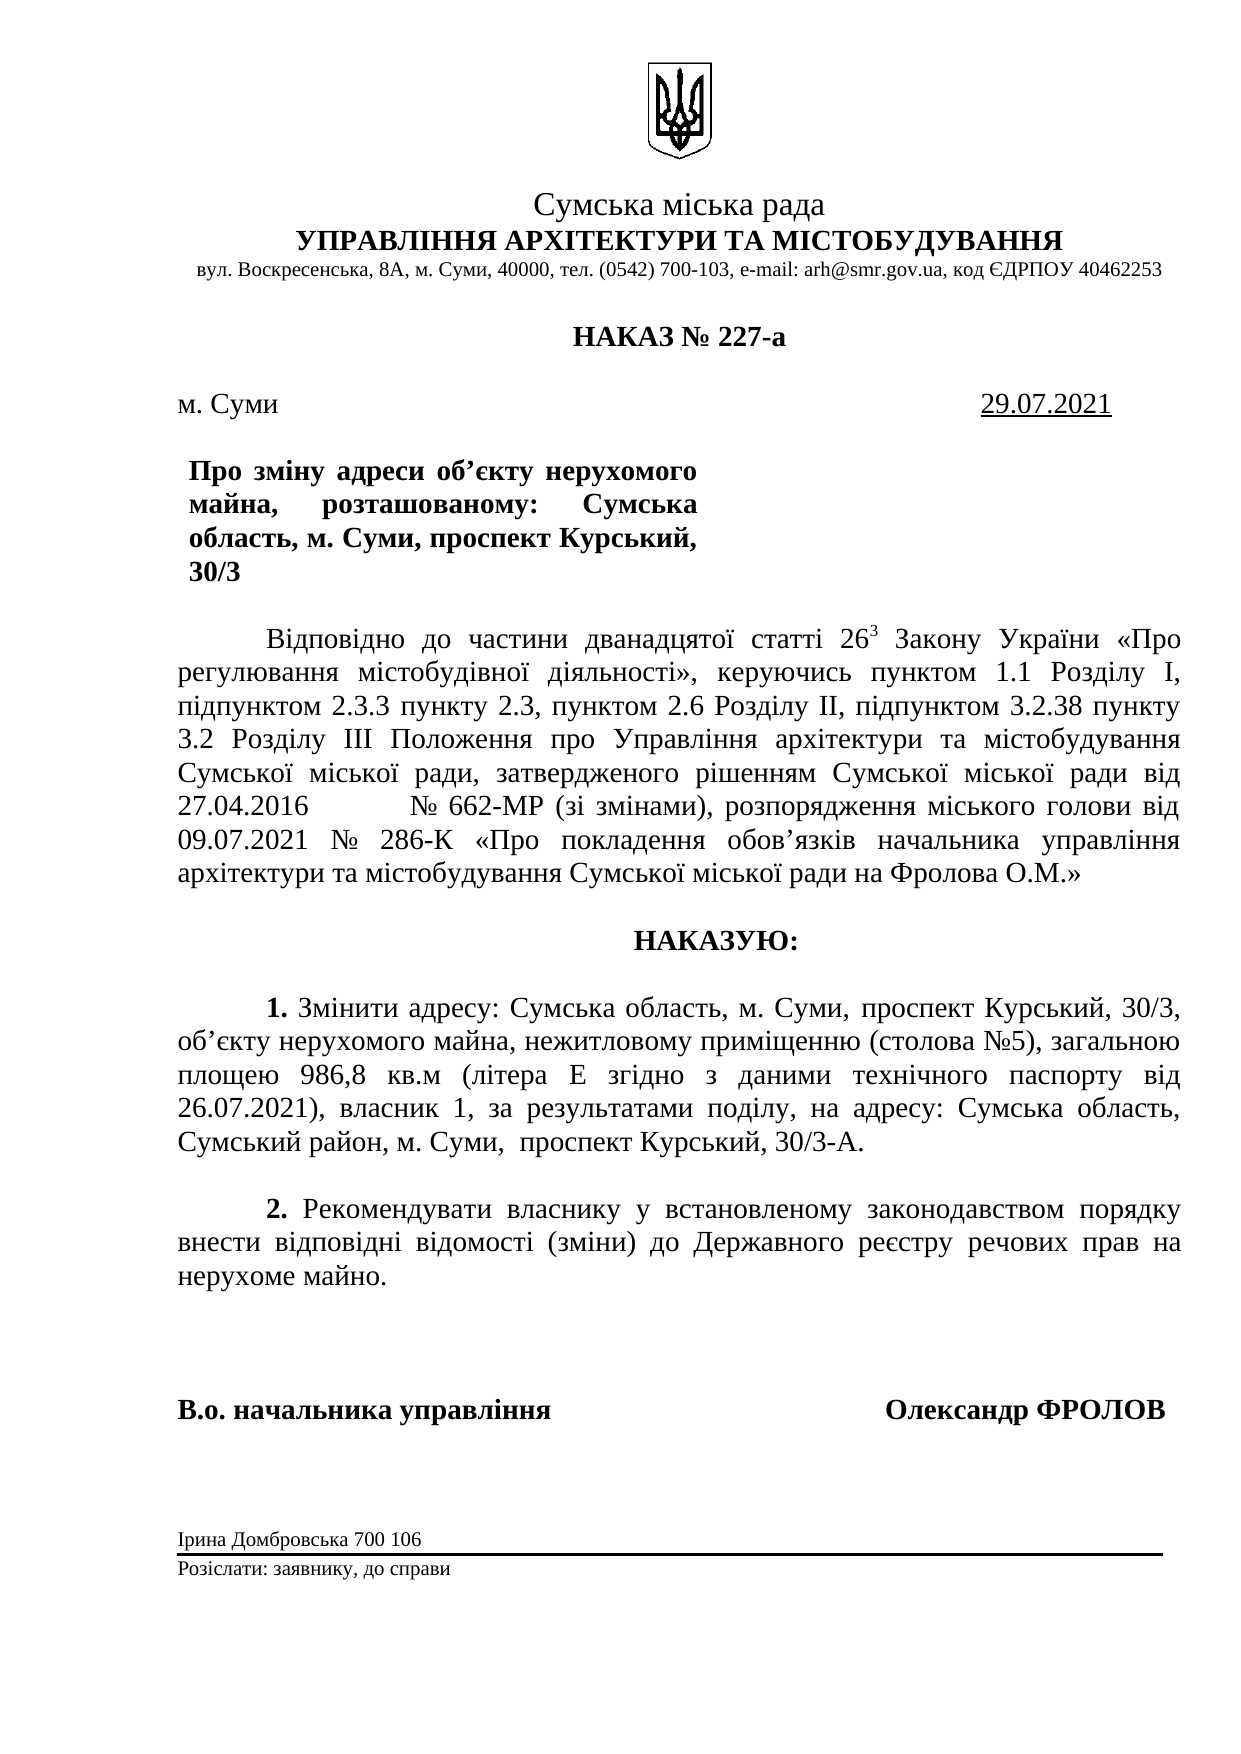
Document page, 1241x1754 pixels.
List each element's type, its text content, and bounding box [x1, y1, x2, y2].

text В.о. начальника управління Олександр ФРОЛОВ [177, 1392, 1181, 1426]
text УПРАВЛІННЯ АРХІТЕКТУРИ ТА МІСТОБУДУВАННЯ [177, 223, 1181, 257]
text НАКАЗУЮ: [177, 923, 1181, 956]
table_header Про зміну адреси об’єкту нерухомого майна, розташованому: Сумська область, м. Суми, проспект Курський, 30/3 [177, 453, 709, 621]
picture [644, 59, 715, 161]
text 1. Змінити адресу: Сумська область, м. Суми, проспект Курський, 30/3, об’єкту нерухомого майна, нежитловому приміщенню (столова №5), загальною площею 986,8 кв.м (літера Е згідно з даними технічного паспорту від 26.07.2021), власник 1, за результатами поділу, на адресу: Сумська область, Сумський район, м. Суми, проспект Курський, 30/3-А. [177, 990, 1181, 1157]
text Ірина Домбровська 700 106 [177, 1526, 1163, 1553]
text НАКАЗ № 227-а [177, 319, 1181, 352]
text м. Суми 29.07.2021 [177, 386, 1181, 419]
text Розіслати: заявнику, до справи [177, 1556, 1163, 1580]
text Сумська міська рада [177, 185, 1181, 223]
text 2. Рекомендувати власнику у встановленому законодавством порядку внести відповідні відомості (зміни) до Державного реєстру речових прав на нерухоме майно. [177, 1191, 1182, 1292]
text вул. Воскресенська, 8А, м. Суми, 40000, тел. (0542) 700-103, e-mail: arh@smr.gov.ua, код ЄДРПОУ 40462253 [177, 257, 1181, 281]
text Відповідно до частини дванадцятої статті 263 Закону України «Про регулювання містобудівної діяльності», керуючись пунктом 1.1 Розділу І, підпунктом 2.3.3 пункту 2.3, пунктом 2.6 Розділу ІІ, підпунктом 3.2.38 пункту 3.2 Розділу ІІІ Положення про Управління архітектури та містобудування Сумської міської ради, затвердженого рішенням Сумської міської ради від 27.04.2016 № 662-МР (зі змінами), розпорядження міського голови від 09.07.2021 № 286-К «Про покладення обов’язків начальника управління архітектури та містобудування Сумської міської ради на Фролова О.М.» [177, 621, 1181, 889]
